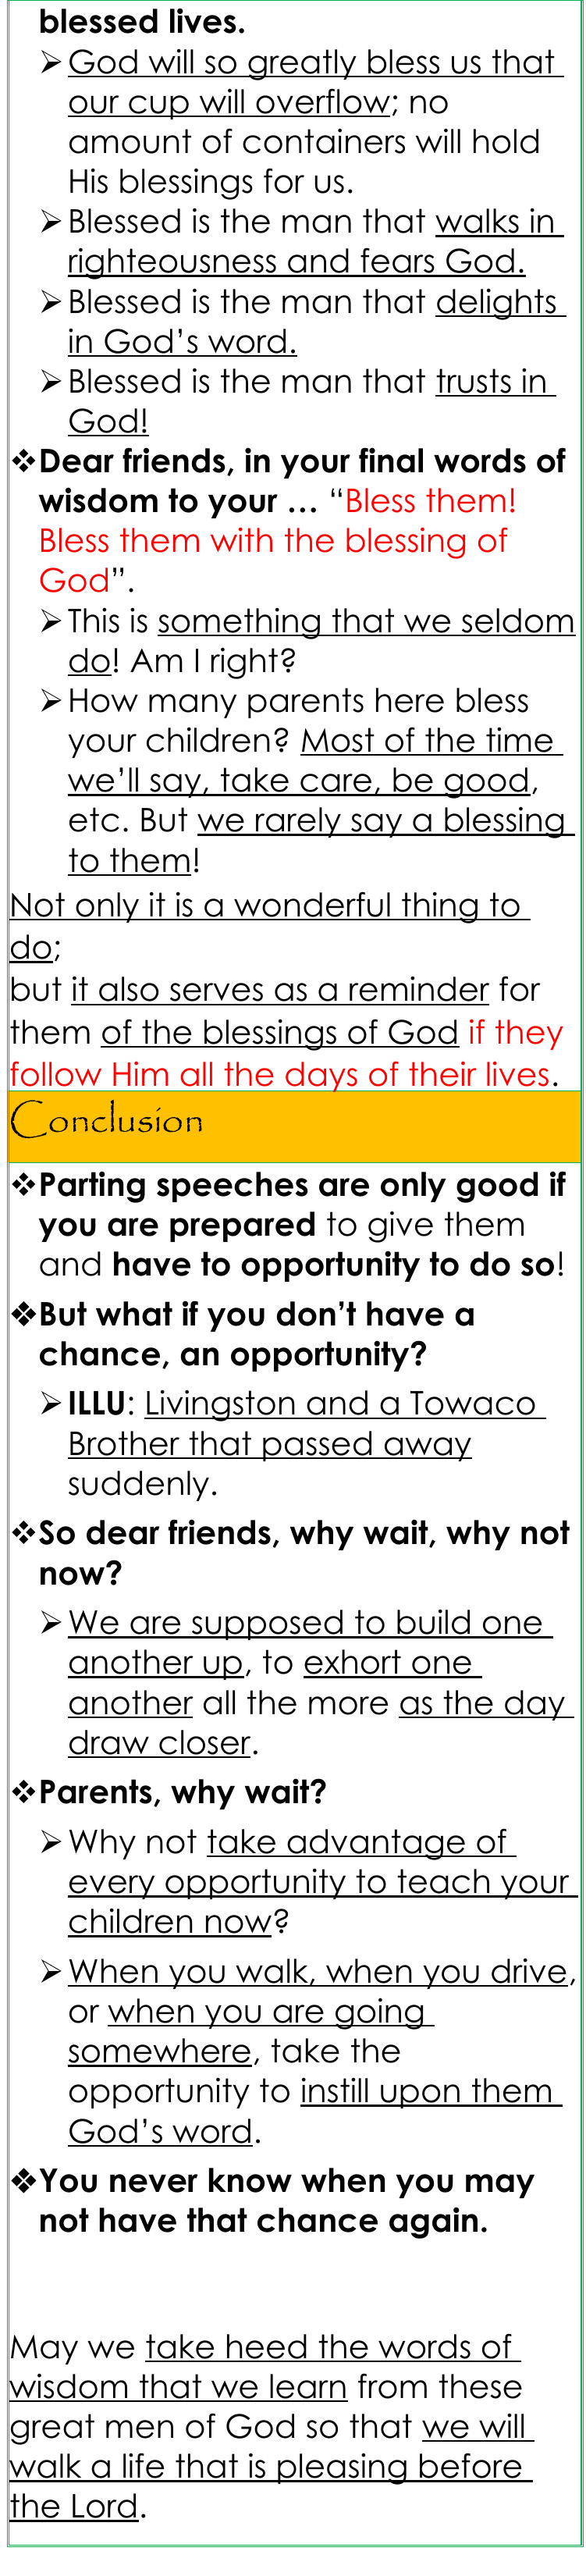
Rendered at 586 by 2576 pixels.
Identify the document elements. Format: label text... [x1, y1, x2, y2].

table_cell Conclusion [9, 1091, 581, 1162]
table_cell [9, 1163, 581, 2545]
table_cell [9, 1, 581, 1091]
